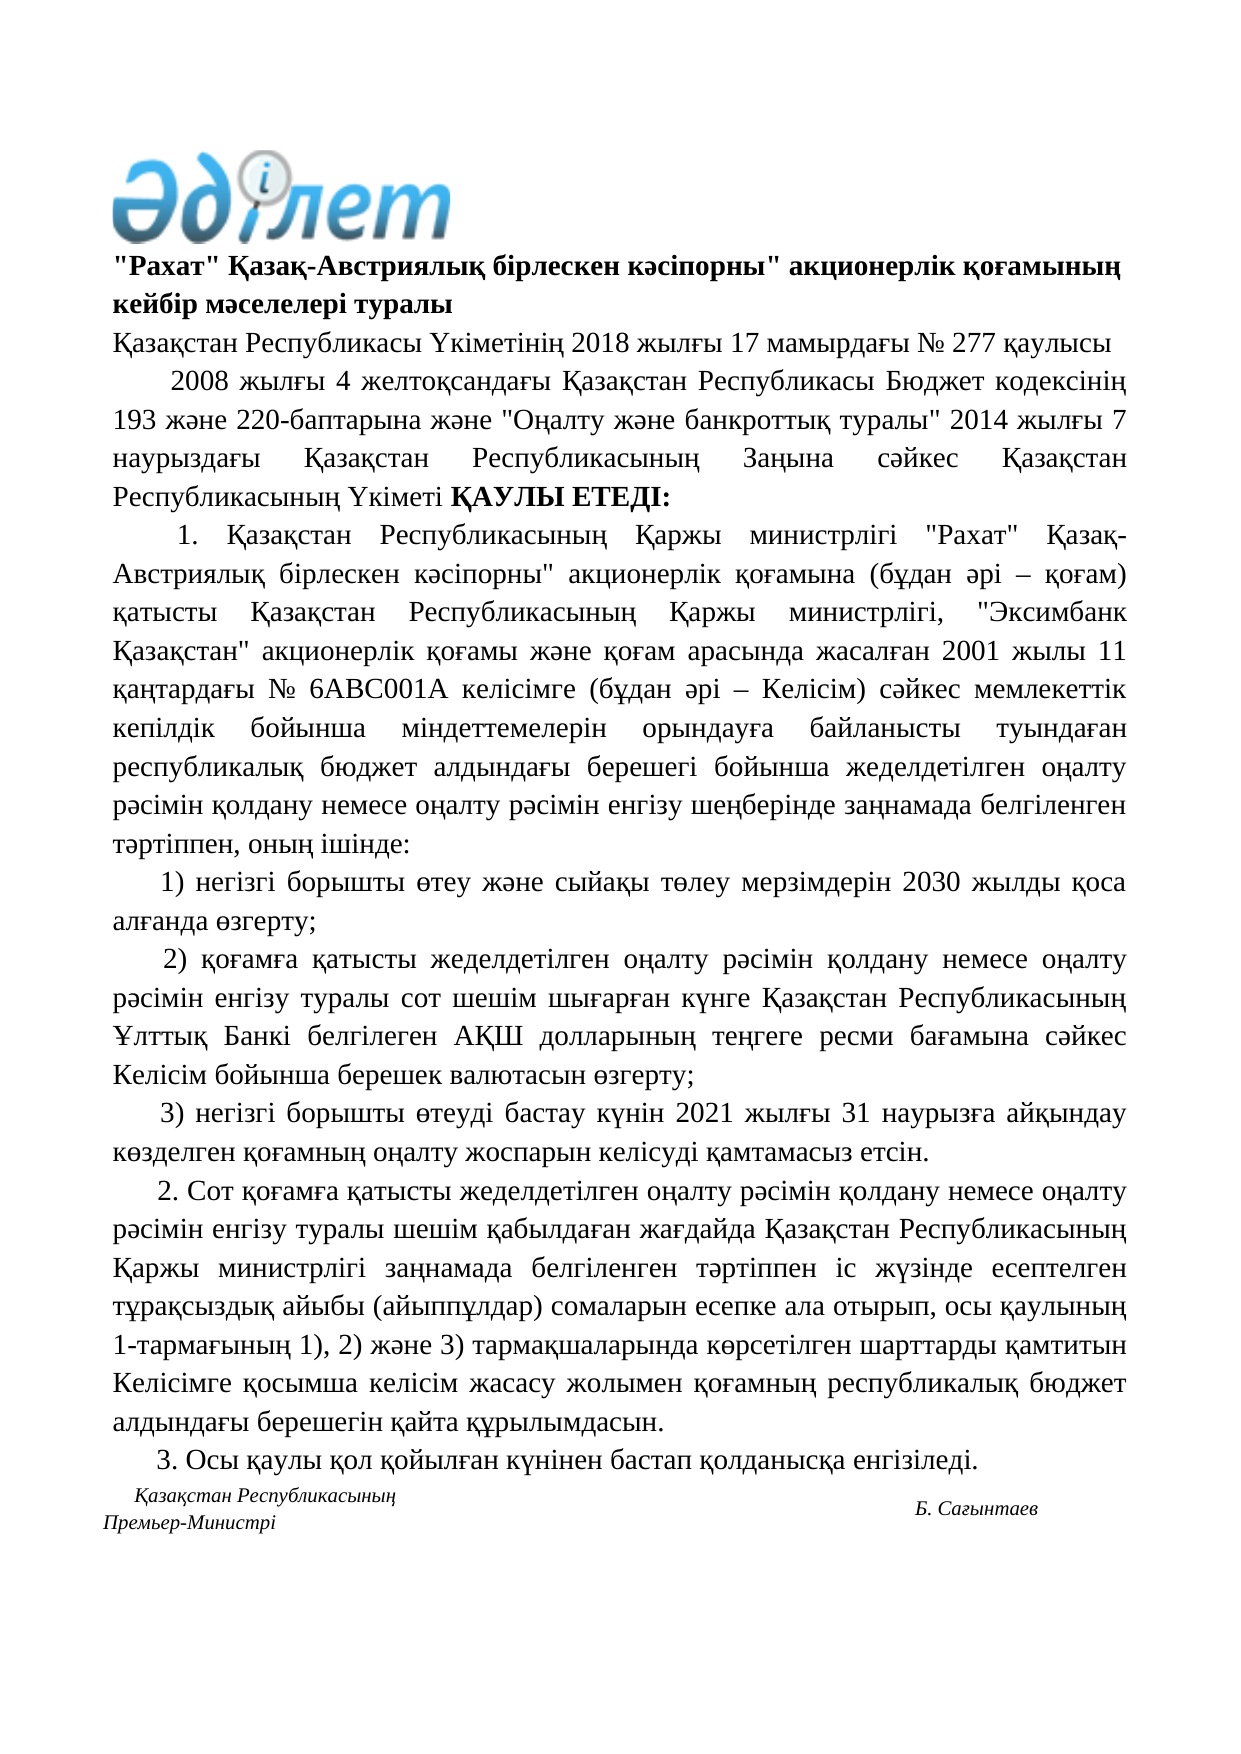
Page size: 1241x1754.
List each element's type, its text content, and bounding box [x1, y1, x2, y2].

text 3) негізгі борышты өтеуді бастау күнін 2021 жылғы 31 наурызға айқындау көзделген қоғамның оңалту жоспарын келісуді қамтамасыз етсін. [112, 1096, 1128, 1168]
text 1. Қазақстан Республикасының Қаржы министрлігі "Рахат" Қазақ-Австриялық бірлескен кәсіпорны" акционерлік қоғамына (бұдан әрі – қоғам) қатысты Қазақстан Республикасының Қаржы министрлігі, "Эксимбанк Қазақстан" акционерлік қоғамы және қоғам арасында жасалған 2001 жылы 11 қаңтардағы № 6АВС001А келісімге (бұдан әрі – Келісім) сәйкес мемлекеттік кепілдік бойынша міндеттемелерін орындауға байланысты туындаған республикалық бюджет алдындағы берешегі бойынша жеделдетілген оңалту рәсімін қолдану немесе оңалту рәсімін енгізу шеңберінде заңнамада белгіленген тәртіппен, оның ішінде: [112, 517, 1128, 859]
table_header Б. Сағынтаев [913, 1481, 1240, 1539]
table_header Қазақстан Республикасының Премьер-Министрі [101, 1481, 913, 1539]
text "Рахат" Қазақ-Австриялық бірлескен кәсіпорны" акционерлік қоғамының кейбiр мәселелерi туралы [112, 248, 1128, 320]
text 3. Осы қаулы қол қойылған күнінен бастап қолданысқа енгізіледі. [112, 1442, 1128, 1476]
text 1) негізгі борышты өтеу және сыйақы төлеу мерзімдерін 2030 жылды қоса алғанда өзгерту; [112, 864, 1128, 936]
text 2. Сот қоғамға қатысты жеделдетілген оңалту рәсімін қолдану немесе оңалту рәсімін енгізу туралы шешім қабылдаған жағдайда Қазақстан Республикасының Қаржы министрлігі заңнамада белгіленген тәртіппен іс жүзінде есептелген тұрақсыздық айыбы (айыппұлдар) сомаларын есепке ала отырып, осы қаулының 1-тармағының 1), 2) және 3) тармақшаларында көрсетілген шарттарды қамтитын Келісімге қосымша келісім жасасу жолымен қоғамның республикалық бюджет алдындағы берешегін қайта құрылымдасын. [112, 1173, 1128, 1437]
picture [112, 150, 451, 244]
text 2008 жылғы 4 желтоқсандағы Қазақстан Республикасы Бюджет кодексінің 193 және 220-баптарына және "Оңалту және банкроттық туралы" 2014 жылғы 7 наурыздағы Қазақстан Республикасының Заңына сәйкес Қазақстан Республикасының Үкіметі ҚАУЛЫ ЕТЕДІ: [112, 363, 1128, 512]
text Қазақстан Республикасы Үкіметінің 2018 жылғы 17 мамырдағы № 277 қаулысы [112, 325, 1128, 358]
text 2) қоғамға қатысты жеделдетілген оңалту рәсімін қолдану немесе оңалту рәсімін енгізу туралы сот шешім шығарған күнге Қазақстан Республикасының Ұлттық Банкі белгілеген АҚШ долларының теңгеге ресми бағамына сәйкес Келісім бойынша берешек валютасын өзгерту; [112, 941, 1128, 1091]
